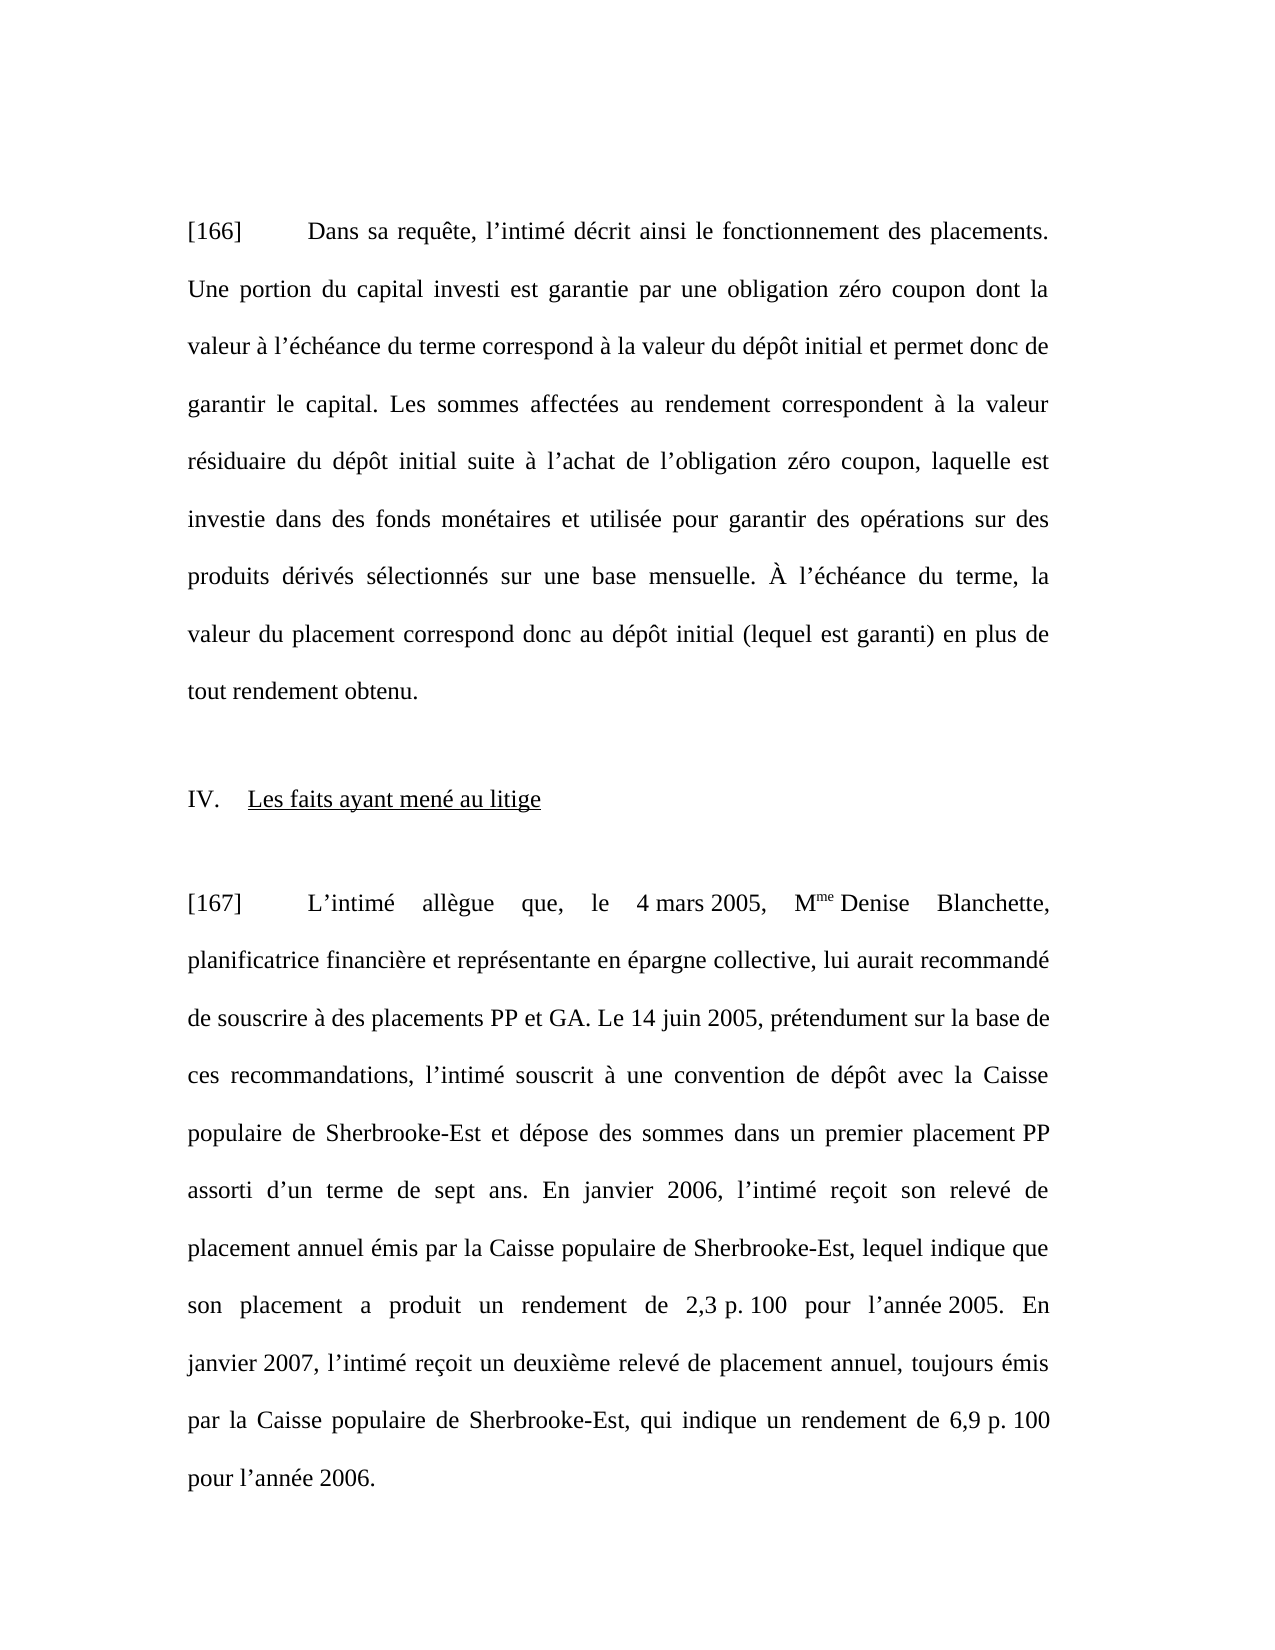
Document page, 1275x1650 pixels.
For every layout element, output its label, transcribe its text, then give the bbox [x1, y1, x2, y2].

text Dans sa requête, l’intimé décrit ainsi le fonctionnement des placements. Une portion du capital investi est garantie par une obligation zéro coupon dont la valeur à l’échéance du terme correspond à la valeur du dépôt initial et permet donc de garantir le capital. Les sommes affectées au rendement correspondent à la valeur résiduaire du dépôt initial suite à l’achat de l’obligation zéro coupon, laquelle est investie dans des fonds monétaires et utilisée pour garantir des opérations sur des produits dérivés sélectionnés sur une base mensuelle. À l’échéance du terme, la valeur du placement correspond donc au dépôt initial (lequel est garanti) en plus de tout rendement obtenu. [187, 216, 1050, 705]
text L’intimé allègue que, le 4 mars 2005, Mme Denise Blanchette, planificatrice financière et représentante en épargne collective, lui aurait recommandé de souscrire à des placements PP et GA. Le 14 juin 2005, prétendument sur la base de ces recommandations, l’intimé souscrit à une convention de dépôt avec la Caisse populaire de Sherbrooke-Est et dépose des sommes dans un premier placement PP assorti d’un terme de sept ans. En janvier 2006, l’intimé reçoit son relevé de placement annuel émis par la Caisse populaire de Sherbrooke-Est, lequel indique que son placement a produit un rendement de 2,3 p. 100 pour l’année 2005. En janvier 2007, l’intimé reçoit un deuxième relevé de placement annuel, toujours émis par la Caisse populaire de Sherbrooke-Est, qui indique un rendement de 6,9 p. 100 pour l’année 2006. [187, 888, 1050, 1491]
title Les faits ayant mené au litige [187, 784, 1050, 813]
